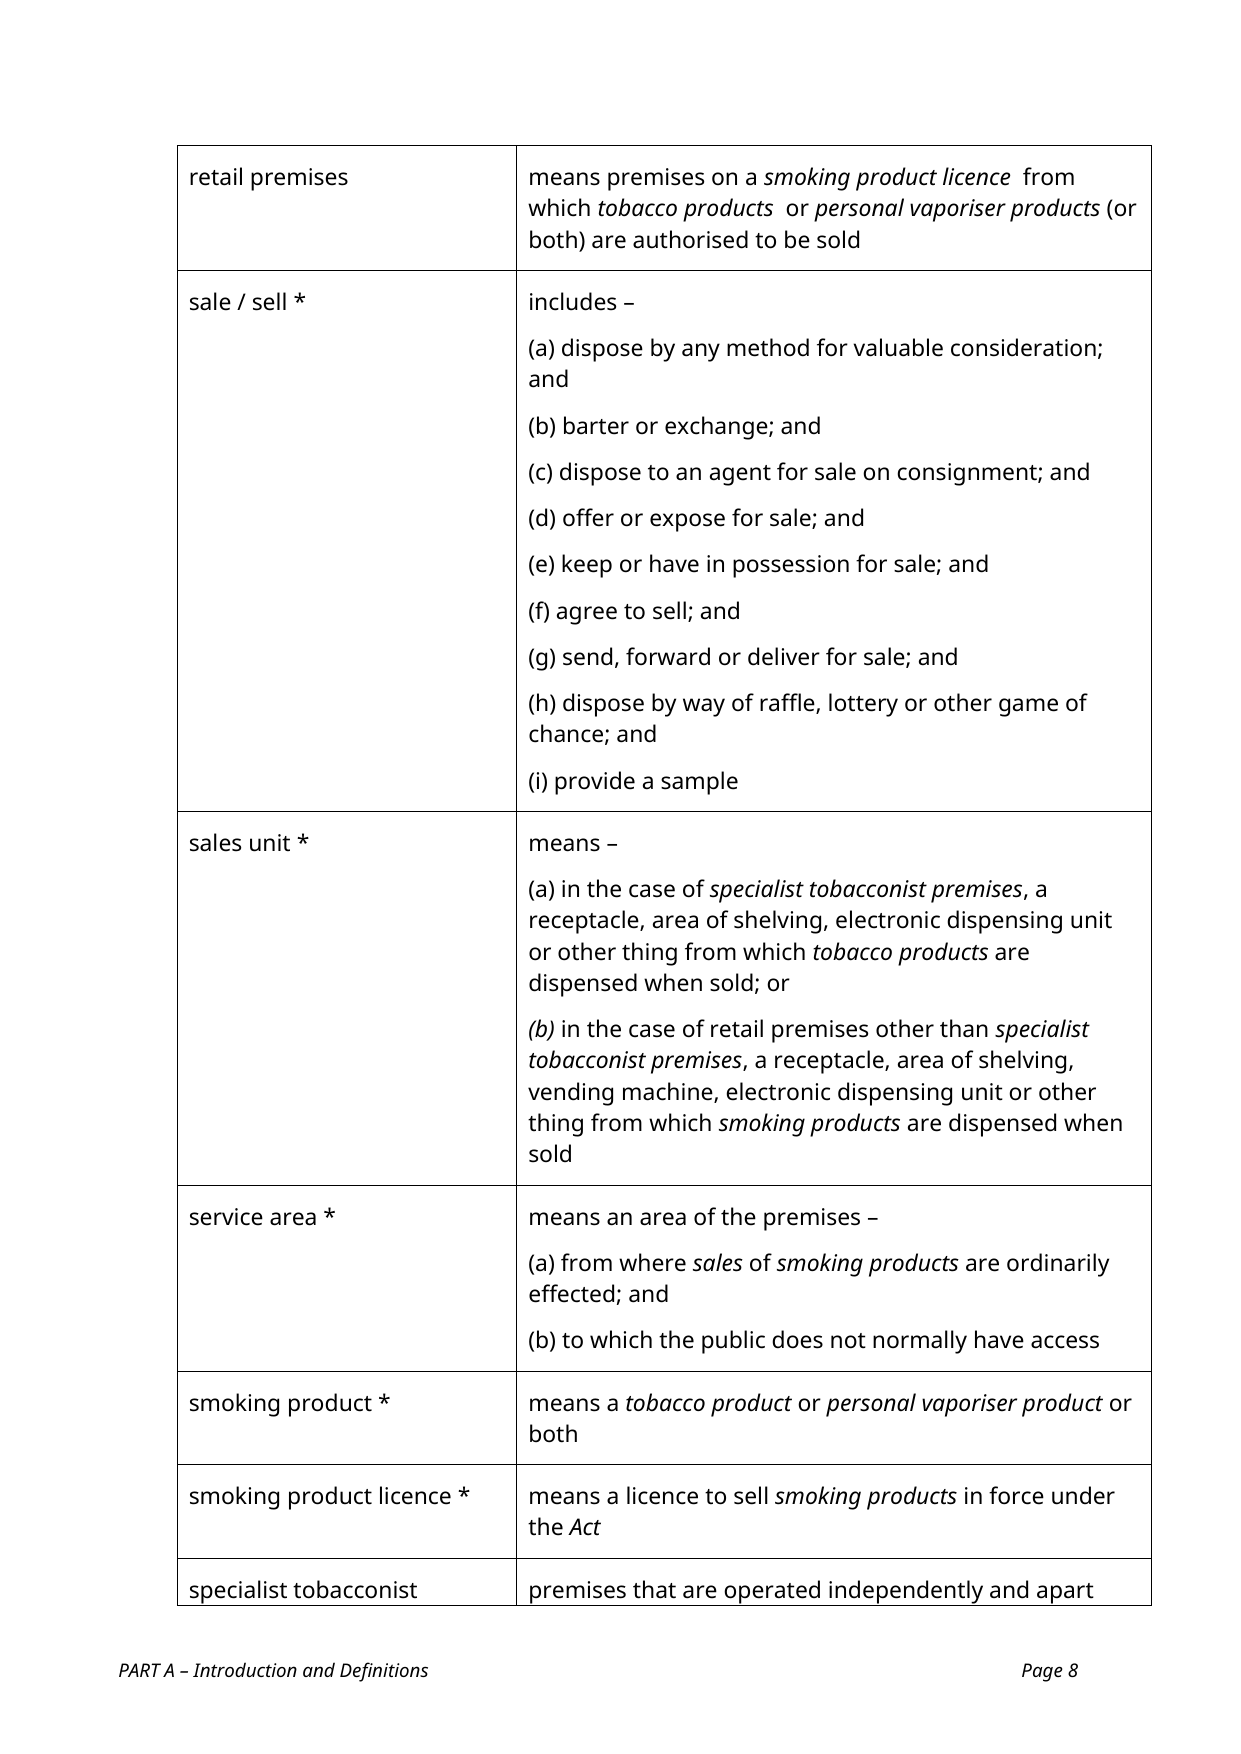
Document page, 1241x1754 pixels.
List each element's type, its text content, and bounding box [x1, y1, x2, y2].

table_cell means a licence to sell smoking products in force under the Act [517, 1465, 1151, 1558]
table_cell smoking product * [178, 1372, 516, 1464]
table_cell sale / sell * [178, 271, 516, 811]
table_cell means premises on a smoking product licence from which tobacco products or personal vaporiser products (or both) are authorised to be sold [517, 146, 1151, 270]
table_cell retail premises [178, 146, 516, 270]
table_cell includes – (a) dispose by any method for valuable consideration; and (b) barter or exchange; and (c) dispose to an agent for sale on consignment; and (d) offer or expose for sale; and (e) keep or have in possession for sale; and (f) agree to sell; and (g) send, forward or deliver for sale; and (h) dispose by way of raffle, lottery or other game of chance; and (i) provide a sample [517, 271, 1151, 811]
table_cell sales unit * [178, 812, 516, 1184]
table_cell means an area of the premises – (a) from where sales of smoking products are ordinarily effected; and (b) to which the public does not normally have access [517, 1186, 1151, 1371]
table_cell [178, 1559, 516, 1605]
table_cell means a tobacco product or personal vaporiser product or both [517, 1372, 1151, 1464]
table_cell smoking product licence * [178, 1465, 516, 1558]
table_cell service area * [178, 1186, 516, 1371]
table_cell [517, 1559, 1151, 1605]
table_cell means – (a) in the case of specialist tobacconist premises, a receptacle, area of shelving, electronic dispensing unit or other thing from which tobacco products are dispensed when sold; or (b) in the case of retail premises other than specialist tobacconist premises, a receptacle, area of shelving, vending machine, electronic dispensing unit or other thing from which smoking products are dispensed when sold [517, 812, 1151, 1184]
